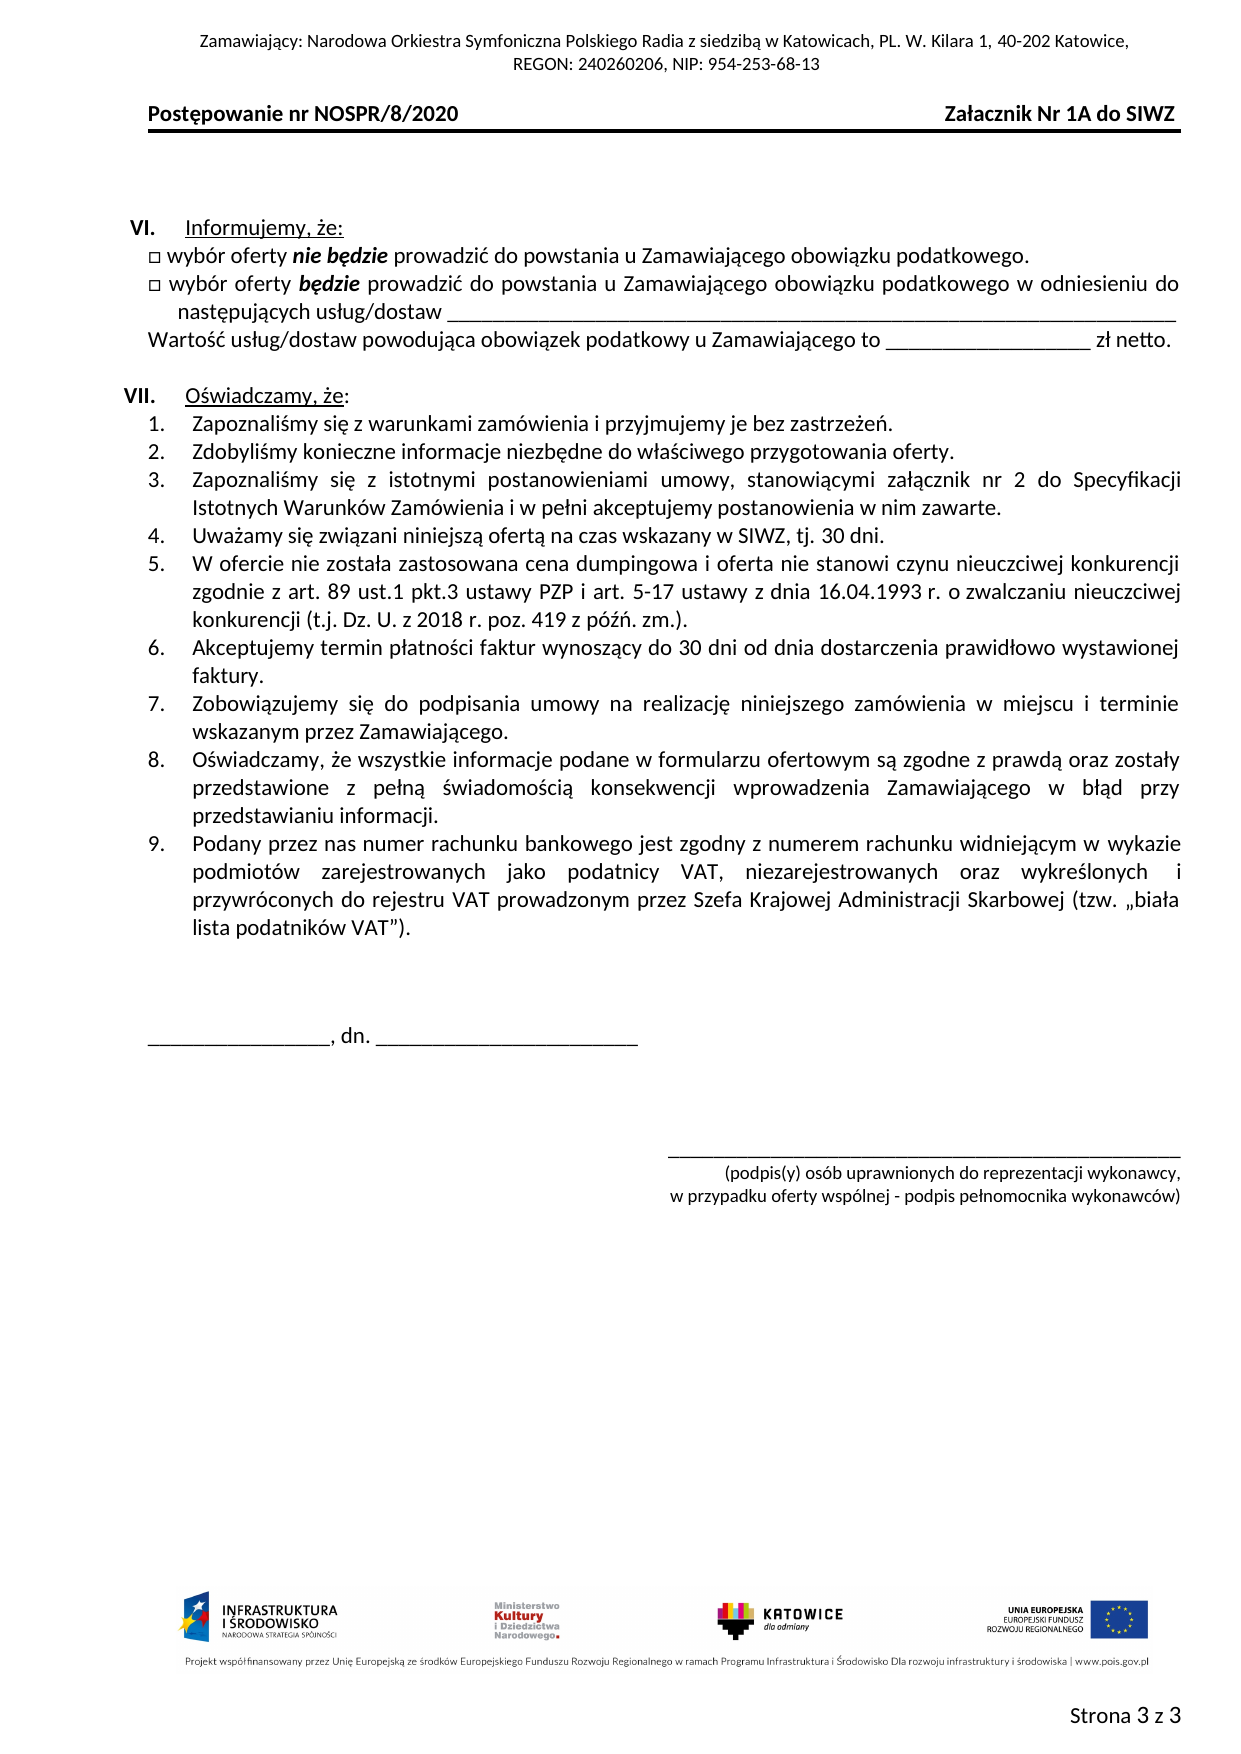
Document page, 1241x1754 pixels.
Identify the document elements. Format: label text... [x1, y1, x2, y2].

list Zobowiązujemy się do podpisania umowy na realizację niniejszego zamówienia w miejscu i terminie wskazanym przez Zamawiającego. [148, 689, 1181, 745]
text □ wybór oferty będzie prowadzić do powstania u Zamawiającego obowiązku podatkowego w odniesieniu do następujących usług/dostaw ________________________________________________________________ [148, 269, 1181, 325]
list Informujemy, że: [156, 213, 1181, 241]
list Zdobyliśmy konieczne informacje niezbędne do właściwego przygotowania oferty. [148, 437, 1181, 465]
text w przypadku oferty wspólnej - podpis pełnomocnika wykonawców) [148, 1184, 1181, 1207]
list Oświadczamy, że wszystkie informacje podane w formularzu ofertowym są zgodne z prawdą oraz zostały przedstawione z pełną świadomością konsekwencji wprowadzenia Zamawiającego w błąd przy przedstawianiu informacji. [148, 745, 1181, 829]
list Akceptujemy termin płatności faktur wynoszący do 30 dni od dnia dostarczenia prawidłowo wystawionej faktury. [148, 633, 1181, 689]
list Uważamy się związani niniejszą ofertą na czas wskazany w SIWZ, tj. 30 dni. [148, 521, 1181, 549]
text (podpis(y) osób uprawnionych do reprezentacji wykonawcy, [148, 1162, 1181, 1184]
text Wartość usług/dostaw powodująca obowiązek podatkowy u Zamawiającego to __________________ zł netto. [148, 325, 1181, 353]
list Zapoznaliśmy się z warunkami zamówienia i przyjmujemy je bez zastrzeżeń. [148, 409, 1181, 437]
list Podany przez nas numer rachunku bankowego jest zgodny z numerem rachunku widniejącym w wykazie podmiotów zarejestrowanych jako podatnicy VAT, niezarejestrowanych oraz wykreślonych i przywróconych do rejestru VAT prowadzonym przez Szefa Krajowej Administracji Skarbowej (tzw. „biała lista podatników VAT”). [148, 829, 1181, 941]
text □ wybór oferty nie będzie prowadzić do powstania u Zamawiającego obowiązku podatkowego. [148, 241, 1181, 269]
picture [175, 1586, 1154, 1674]
list Oświadczamy, że: [156, 381, 1181, 409]
text ________________, dn. _______________________ [148, 1021, 1181, 1049]
text _____________________________________________ [148, 1133, 1181, 1162]
list W ofercie nie została zastosowana cena dumpingowa i oferta nie stanowi czynu nieuczciwej konkurencji zgodnie z art. 89 ust.1 pkt.3 ustawy PZP i art. 5-17 ustawy z dnia 16.04.1993 r. o zwalczaniu nieuczciwej konkurencji (t.j. Dz. U. z 2018 r. poz. 419 z późń. zm.). [148, 549, 1181, 633]
list Zapoznaliśmy się z istotnymi postanowieniami umowy, stanowiącymi załącznik nr 2 do Specyfikacji Istotnych Warunków Zamówienia i w pełni akceptujemy postanowienia w nim zawarte. [148, 465, 1181, 521]
